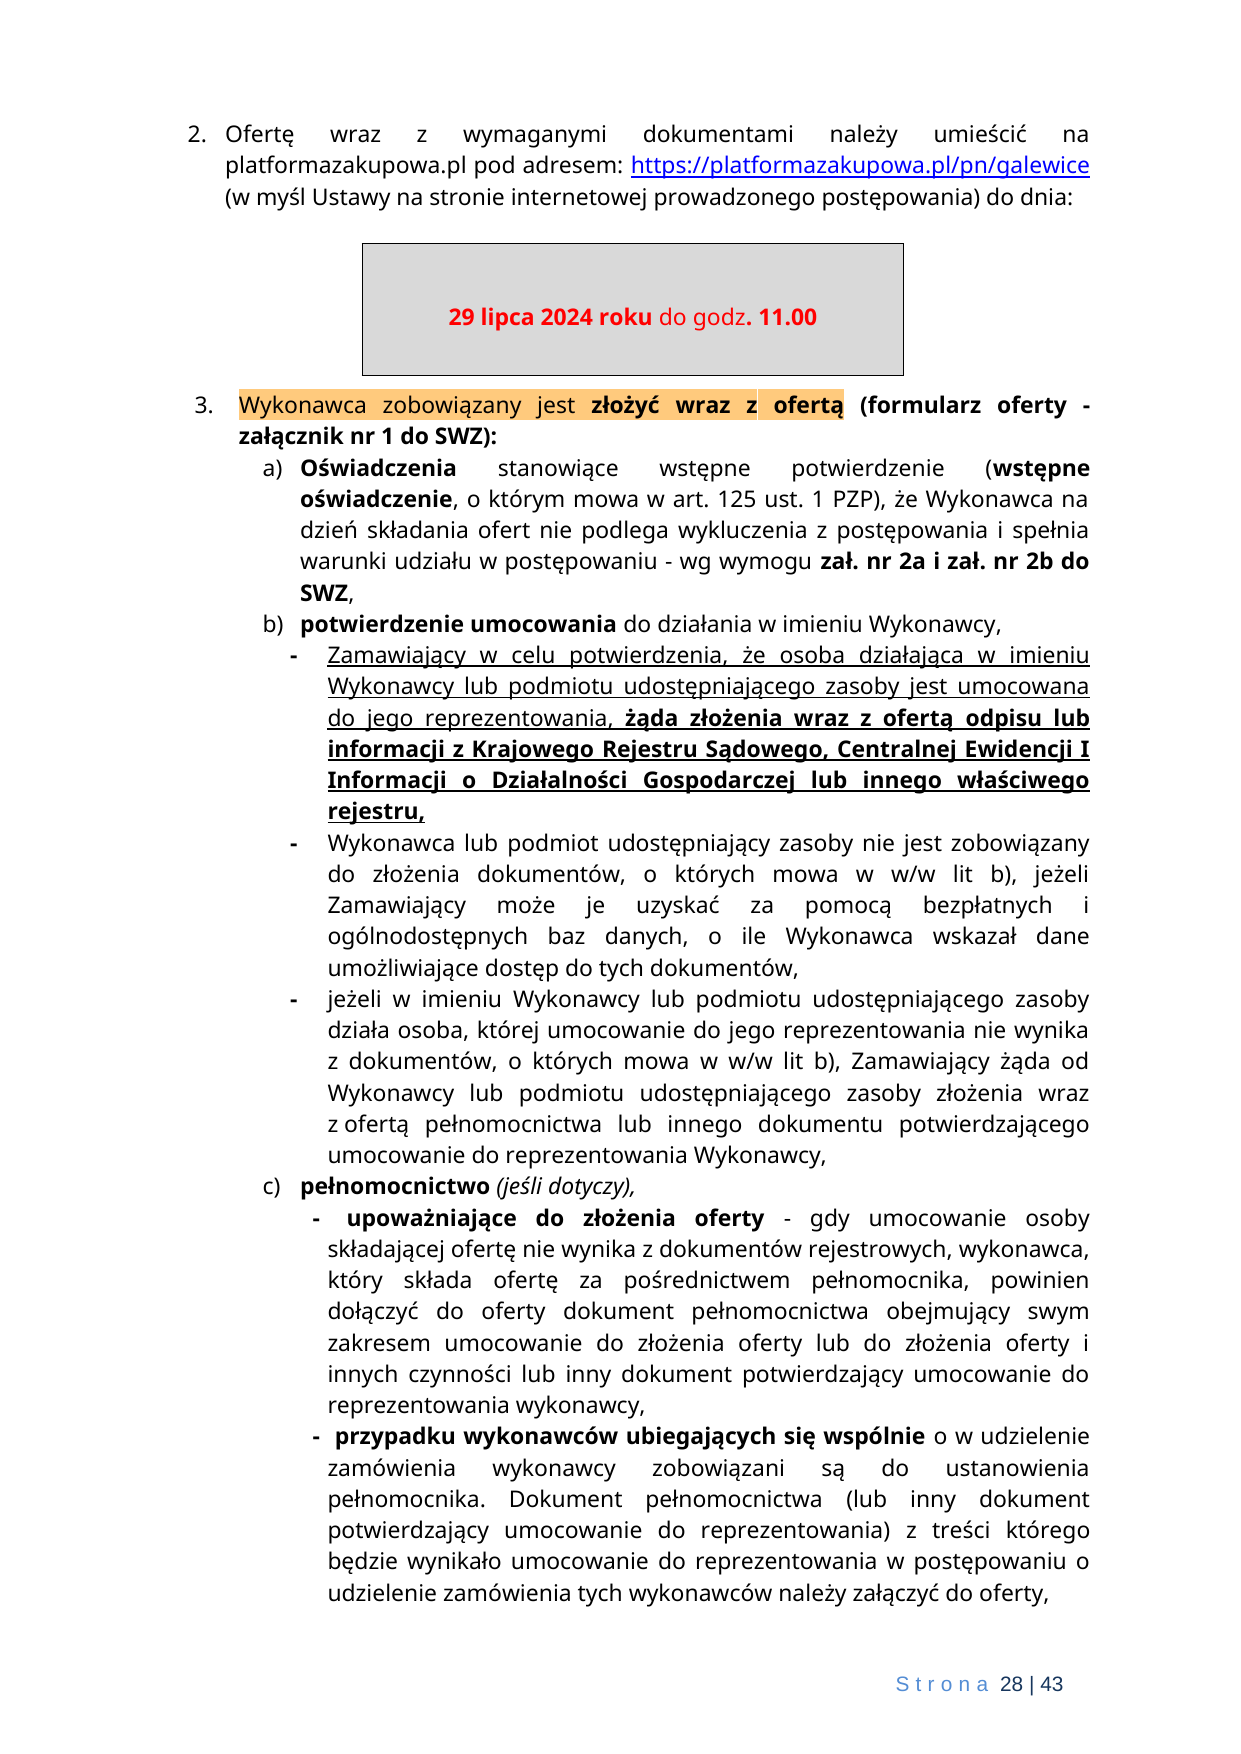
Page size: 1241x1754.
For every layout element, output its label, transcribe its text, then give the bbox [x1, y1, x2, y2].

list Oświadczenia stanowiące wstępne potwierdzenie (wstępne oświadczenie, o którym mowa w art. 125 ust. 1 PZP), że Wykonawca na dzień składania ofert nie podlega wykluczenia z postępowania i spełnia warunki udziału w postępowaniu - wg wymogu zał. nr 2a i zał. nr 2b do SWZ, [262, 451, 1090, 608]
list Wykonawca zobowiązany jest złożyć wraz z ofertą (formularz oferty - załącznik nr 1 do SWZ): [194, 389, 1090, 451]
list upoważniające do złożenia oferty - gdy umocowanie osoby składającej ofertę nie wynika z dokumentów rejestrowych, wykonawca, który składa ofertę za pośrednictwem pełnomocnika, powinien dołączyć do oferty dokument pełnomocnictwa obejmujący swym zakresem umocowanie do złożenia oferty lub do złożenia oferty i innych czynności lub inny dokument potwierdzający umocowanie do reprezentowania wykonawcy, [312, 1201, 1090, 1420]
list potwierdzenie umocowania do działania w imieniu Wykonawcy, [262, 608, 1090, 639]
table_header 29 lipca 2024 roku do godz. 11.00 [363, 244, 903, 375]
list Zamawiający w celu potwierdzenia, że osoba działająca w imieniu Wykonawcy lub podmiotu udostępniającego zasoby jest umocowana do jego reprezentowania, żąda złożenia wraz z ofertą odpisu lub informacji z Krajowego Rejestru Sądowego, Centralnej Ewidencji I Informacji o Działalności Gospodarczej lub innego właściwego rejestru, [290, 639, 1090, 826]
list pełnomocnictwo (jeśli dotyczy), [262, 1170, 1090, 1201]
list Wykonawca lub podmiot udostępniający zasoby nie jest zobowiązany do złożenia dokumentów, o których mowa w w/w lit b), jeżeli Zamawiający może je uzyskać za pomocą bezpłatnych i ogólnodostępnych baz danych, o ile Wykonawca wskazał dane umożliwiające dostęp do tych dokumentów, [290, 826, 1090, 983]
list przypadku wykonawców ubiegających się wspólnie o w udzielenie zamówienia wykonawcy zobowiązani są do ustanowienia pełnomocnika. Dokument pełnomocnictwa (lub inny dokument potwierdzający umocowanie do reprezentowania) z treści którego będzie wynikało umocowanie do reprezentowania w postępowaniu o udzielenie zamówienia tych wykonawców należy załączyć do oferty, [312, 1420, 1090, 1608]
list Ofertę wraz z wymaganymi dokumentami należy umieścić na platformazakupowa.pl pod adresem: https://platformazakupowa.pl/pn/galewice (w myśl Ustawy na stronie internetowej prowadzonego postępowania) do dnia: [187, 118, 1090, 212]
list jeżeli w imieniu Wykonawcy lub podmiotu udostępniającego zasoby działa osoba, której umocowanie do jego reprezentowania nie wynika z dokumentów, o których mowa w w/w lit b), Zamawiający żąda od Wykonawcy lub podmiotu udostępniającego zasoby złożenia wraz z ofertą pełnomocnictwa lub innego dokumentu potwierdzającego umocowanie do reprezentowania Wykonawcy, [290, 983, 1090, 1170]
